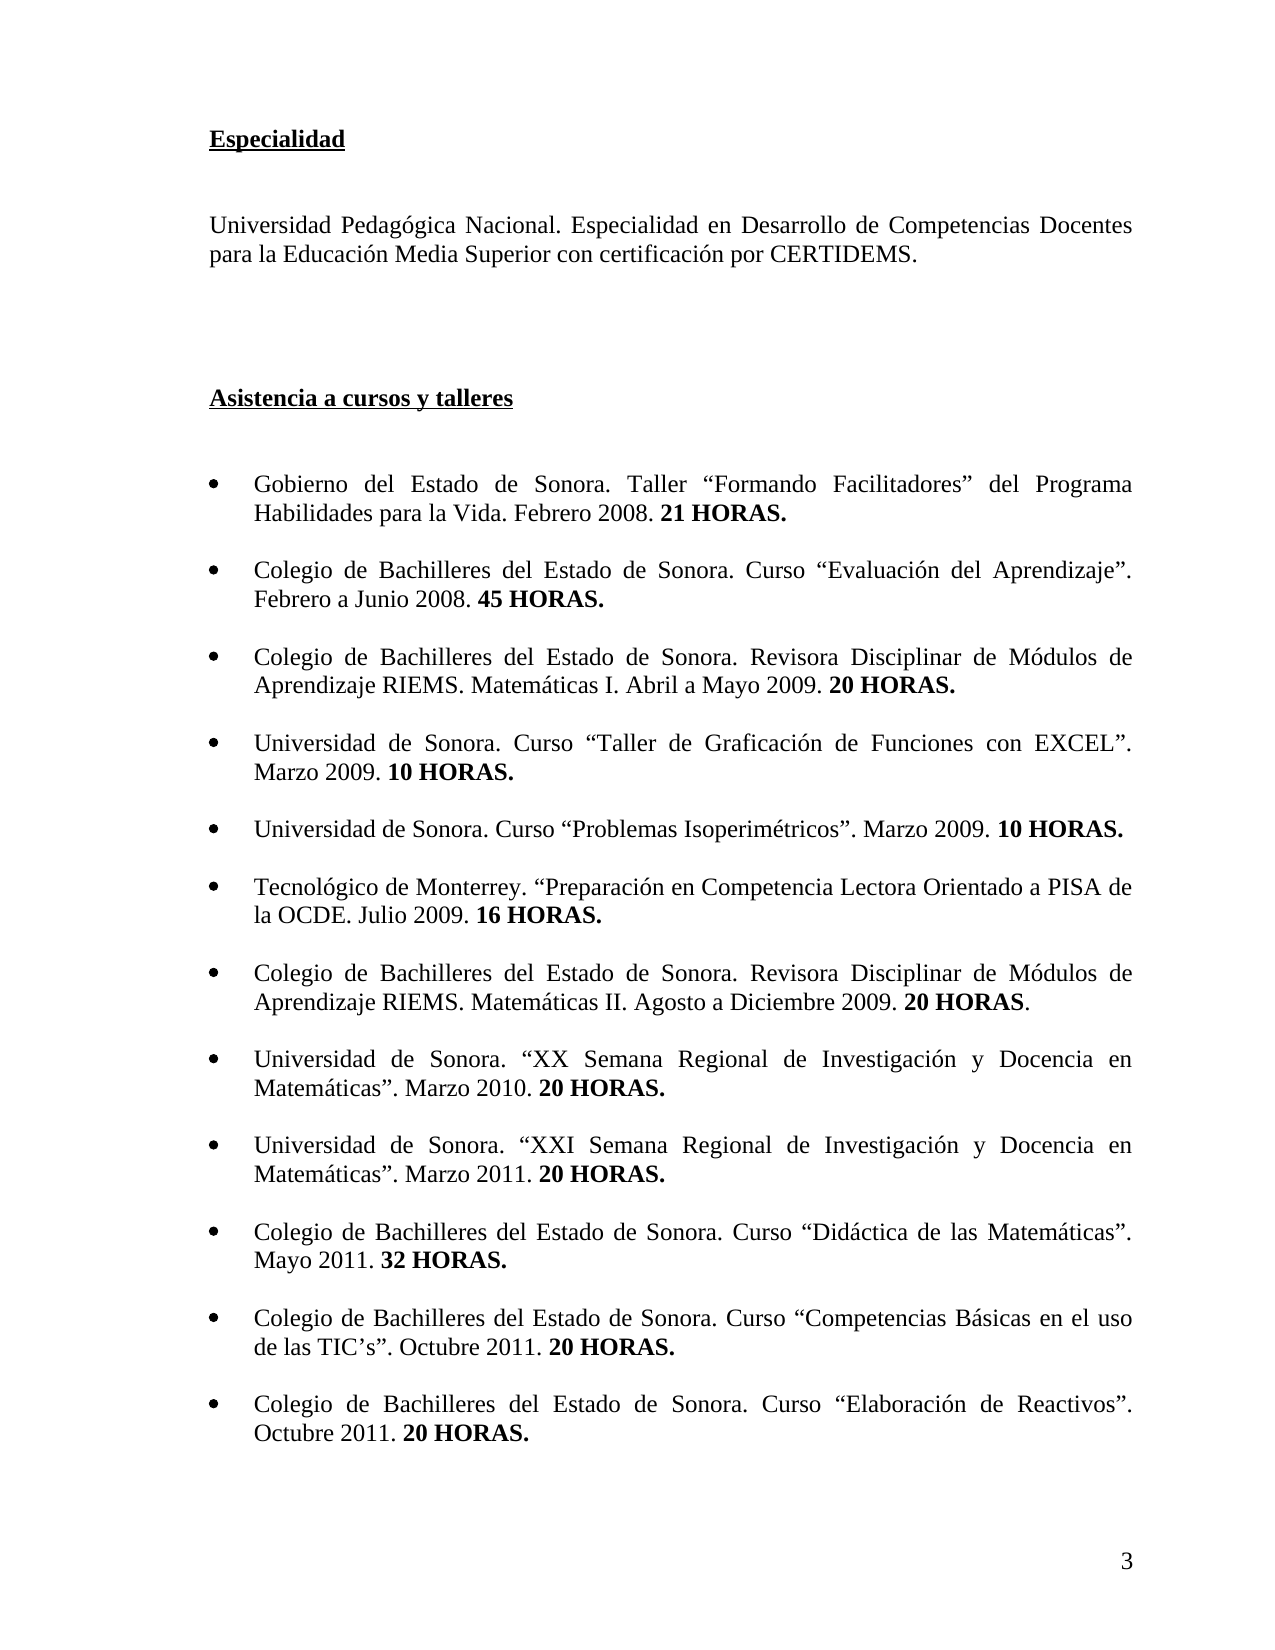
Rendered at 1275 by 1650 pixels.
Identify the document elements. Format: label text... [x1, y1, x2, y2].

list Universidad de Sonora. Curso “Problemas Isoperimétricos”. Marzo 2009. 10 HORAS. [209, 814, 1133, 843]
list Colegio de Bachilleres del Estado de Sonora. Curso “Evaluación del Aprendizaje”. Febrero a Junio 2008. 45 HORAS. [209, 555, 1133, 613]
list Colegio de Bachilleres del Estado de Sonora. Curso “Didáctica de las Matemáticas”. Mayo 2011. 32 HORAS. [209, 1217, 1133, 1274]
list Universidad de Sonora. Curso “Taller de Graficación de Funciones con EXCEL”. Marzo 2009. 10 HORAS. [209, 728, 1133, 785]
list Colegio de Bachilleres del Estado de Sonora. Curso “Elaboración de Reactivos”. Octubre 2011. 20 HORAS. [209, 1389, 1133, 1447]
text Universidad Pedagógica Nacional. Especialidad en Desarrollo de Competencias Docentes para la Educación Media Superior con certificación por CERTIDEMS. [209, 210, 1133, 268]
list Universidad de Sonora. “XXI Semana Regional de Investigación y Docencia en Matemáticas”. Marzo 2011. 20 HORAS. [209, 1130, 1133, 1188]
list Colegio de Bachilleres del Estado de Sonora. Curso “Competencias Básicas en el uso de las TIC’s”. Octubre 2011. 20 HORAS. [209, 1303, 1133, 1360]
list Colegio de Bachilleres del Estado de Sonora. Revisora Disciplinar de Módulos de Aprendizaje RIEMS. Matemáticas II. Agosto a Diciembre 2009. 20 HORAS. [209, 958, 1133, 1015]
subtitle Especialidad [209, 124, 1133, 153]
list Tecnológico de Monterrey. “Preparación en Competencia Lectora Orientado a PISA de la OCDE. Julio 2009. 16 HORAS. [209, 872, 1133, 929]
list Colegio de Bachilleres del Estado de Sonora. Revisora Disciplinar de Módulos de Aprendizaje RIEMS. Matemáticas I. Abril a Mayo 2009. 20 HORAS. [209, 642, 1133, 699]
subtitle Asistencia a cursos y talleres [209, 383, 1133, 412]
list Universidad de Sonora. “XX Semana Regional de Investigación y Docencia en Matemáticas”. Marzo 2010. 20 HORAS. [209, 1044, 1133, 1102]
list Gobierno del Estado de Sonora. Taller “Formando Facilitadores” del Programa Habilidades para la Vida. Febrero 2008. 21 HORAS. [209, 469, 1133, 527]
